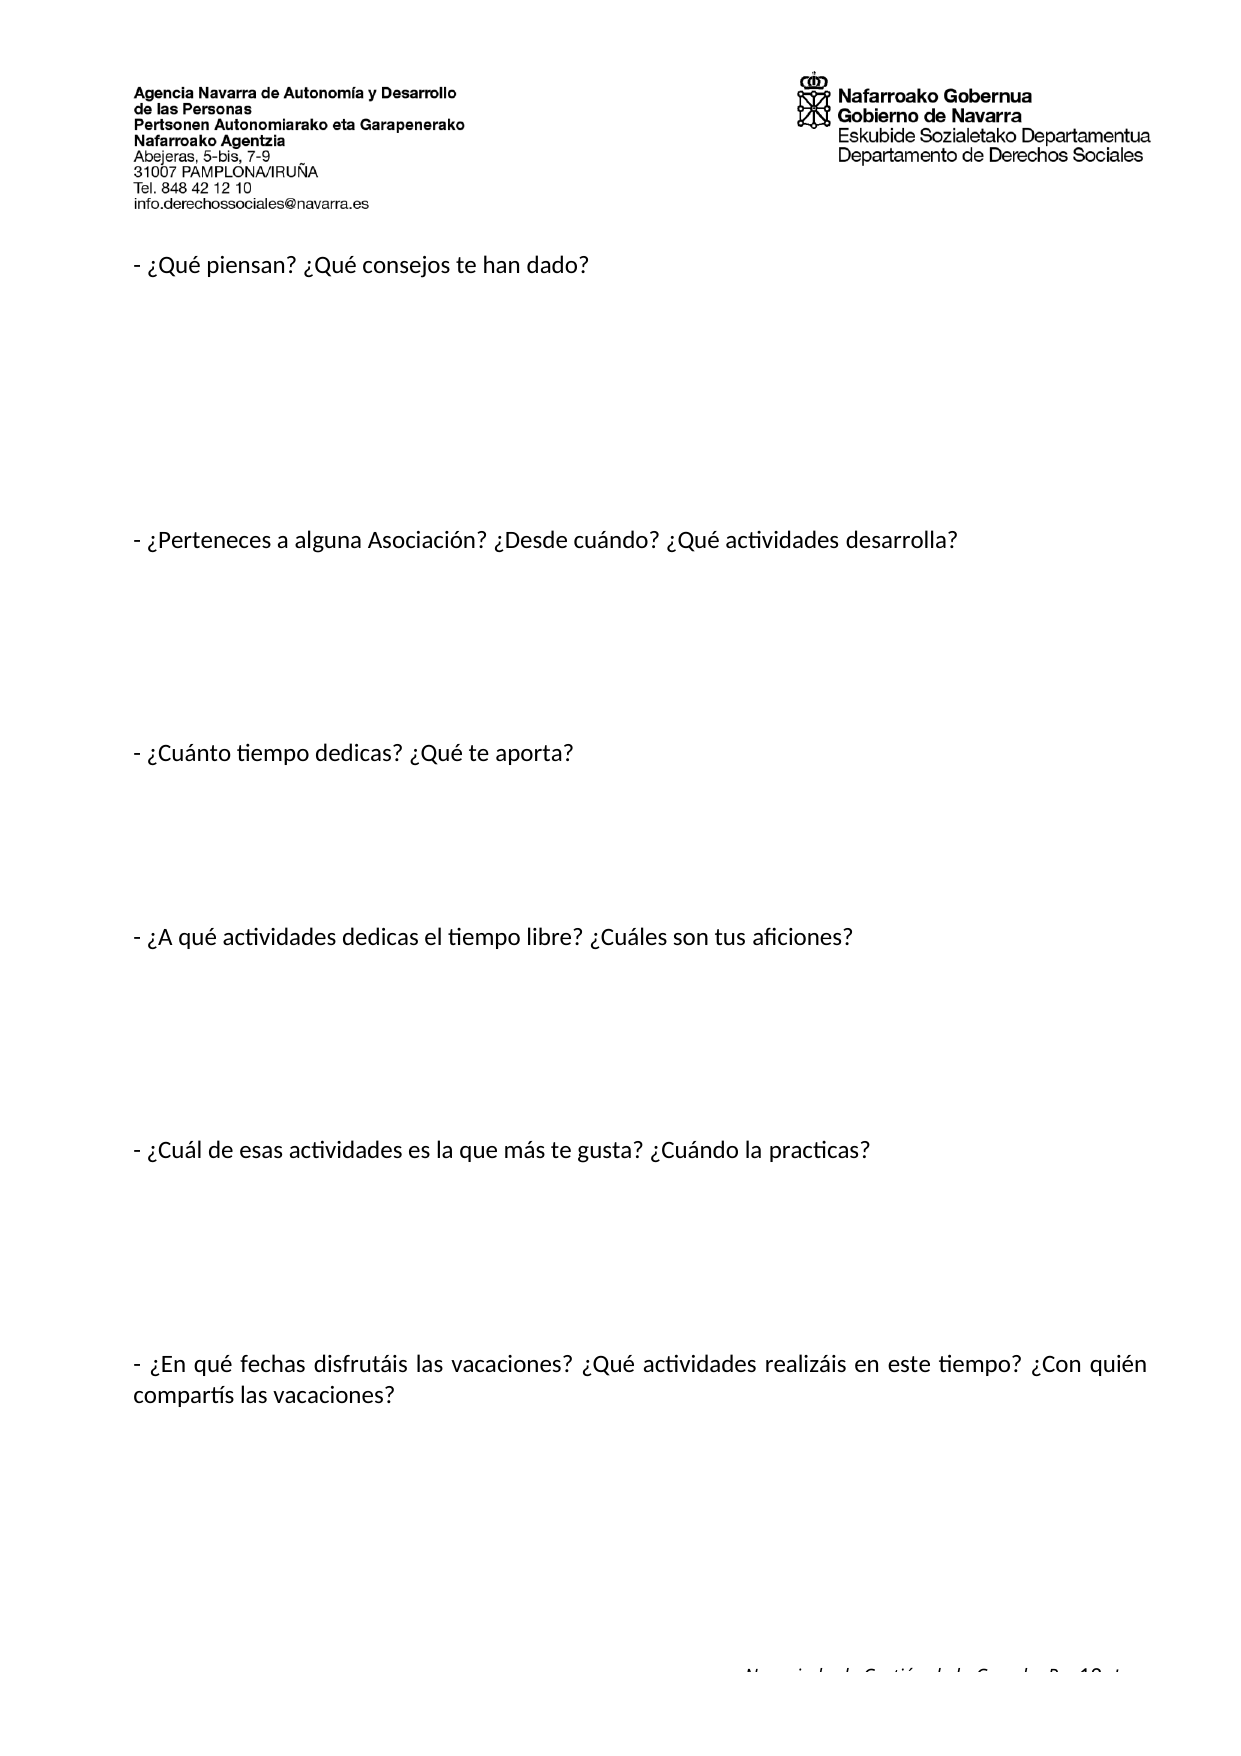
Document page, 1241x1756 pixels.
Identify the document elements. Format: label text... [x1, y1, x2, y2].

list ¿Perteneces a alguna Asociación? ¿Desde cuándo? ¿Qué actividades desarrolla? [133, 524, 1151, 554]
picture [133, 70, 1152, 211]
list ¿Qué piensan? ¿Qué consejos te han dado? [133, 249, 1151, 279]
list ¿En qué fechas disfrutáis las vacaciones? ¿Qué actividades realizáis en este tiempo? ¿Con quién compartís las vacaciones? [133, 1348, 1151, 1409]
list ¿Cuánto tiempo dedicas? ¿Qué te aporta? [133, 737, 1151, 768]
list ¿A qué actividades dedicas el tiempo libre? ¿Cuáles son tus aficiones? [133, 921, 1151, 951]
list ¿Cuál de esas actividades es la que más te gusta? ¿Cuándo la practicas? [133, 1134, 1151, 1165]
